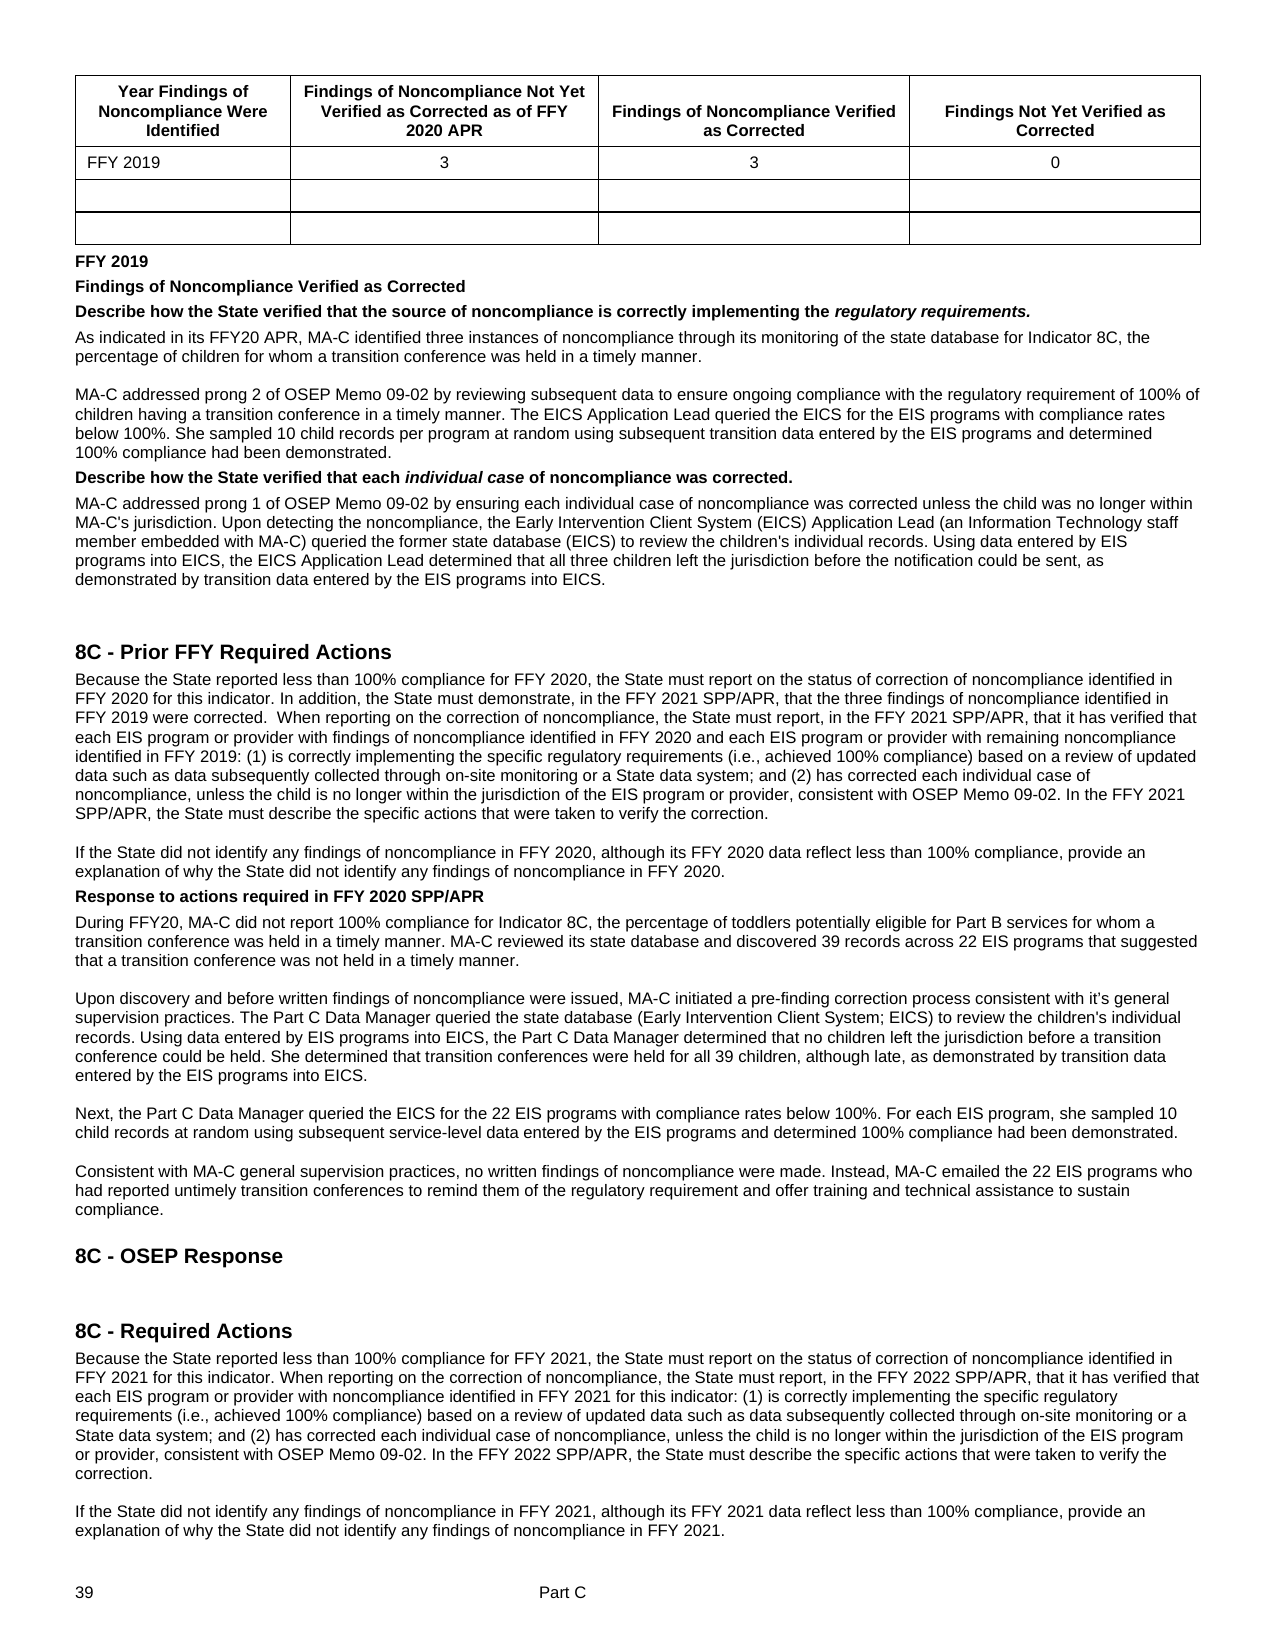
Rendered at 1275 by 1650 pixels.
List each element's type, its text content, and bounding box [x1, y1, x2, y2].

table_cell [910, 213, 1200, 244]
table_cell 0 [910, 147, 1200, 179]
subtitle 8C - OSEP Response [75, 1244, 1200, 1268]
table_header Findings of Noncompliance Verified as Corrected [599, 76, 909, 146]
table_cell [76, 180, 290, 211]
text MA-C addressed prong 1 of OSEP Memo 09-02 by ensuring each individual case of noncompliance was corrected unless the child was no longer within MA-C's jurisdiction. Upon detecting the noncompliance, the Early Intervention Client System (EICS) Application Lead (an Information Technology staff member embedded with MA-C) queried the former state database (EICS) to review the children's individual records. Using data entered by EIS programs into EICS, the EICS Application Lead determined that all three children left the jurisdiction before the notification could be sent, as demonstrated by transition data entered by the EIS programs into EICS. [75, 493, 1200, 589]
table_cell [599, 180, 909, 211]
table_cell 3 [291, 147, 598, 179]
table_cell [76, 213, 290, 244]
table_cell 3 [599, 147, 909, 179]
text FFY 2019 [75, 251, 1200, 271]
text Because the State reported less than 100% compliance for FFY 2020, the State must report on the status of correction of noncompliance identified in FFY 2020 for this indicator. In addition, the State must demonstrate, in the FFY 2021 SPP/APR, that the three findings of noncompliance identified in FFY 2019 were corrected. When reporting on the correction of noncompliance, the State must report, in the FFY 2021 SPP/APR, that it has verified that each EIS program or provider with findings of noncompliance identified in FFY 2020 and each EIS program or provider with remaining noncompliance identified in FFY 2019: (1) is correctly implementing the specific regulatory requirements (i.e., achieved 100% compliance) based on a review of updated data such as data subsequently collected through on-site monitoring or a State data system; and (2) has corrected each individual case of noncompliance, unless the child is no longer within the jurisdiction of the EIS program or provider, consistent with OSEP Memo 09-02. In the FFY 2021 SPP/APR, the State must describe the specific actions that were taken to verify the correction. If the State did not identify any findings of noncompliance in FFY 2020, although its FFY 2020 data reflect less than 100% compliance, provide an explanation of why the State did not identify any findings of noncompliance in FFY 2020. [75, 670, 1200, 881]
table_header Findings of Noncompliance Not Yet Verified as Corrected as of FFY 2020 APR [291, 76, 598, 146]
table_header Year Findings of Noncompliance Were Identified [76, 76, 290, 146]
text Findings of Noncompliance Verified as Corrected [75, 277, 1200, 296]
text Response to actions required in FFY 2020 SPP/APR [75, 887, 1200, 906]
table_cell [910, 180, 1200, 211]
subtitle 8C - Prior FFY Required Actions [75, 640, 1200, 664]
table_header Findings Not Yet Verified as Corrected [910, 76, 1200, 146]
text Describe how the State verified that each individual case of noncompliance was corrected. [75, 468, 1200, 487]
subtitle 8C - Required Actions [75, 1318, 1200, 1342]
table_cell [291, 213, 598, 244]
table_cell [291, 180, 598, 211]
text Because the State reported less than 100% compliance for FFY 2021, the State must report on the status of correction of noncompliance identified in FFY 2021 for this indicator. When reporting on the correction of noncompliance, the State must report, in the FFY 2022 SPP/APR, that it has verified that each EIS program or provider with noncompliance identified in FFY 2021 for this indicator: (1) is correctly implementing the specific regulatory requirements (i.e., achieved 100% compliance) based on a review of updated data such as data subsequently collected through on-site monitoring or a State data system; and (2) has corrected each individual case of noncompliance, unless the child is no longer within the jurisdiction of the EIS program or provider, consistent with OSEP Memo 09-02. In the FFY 2022 SPP/APR, the State must describe the specific actions that were taken to verify the correction. If the State did not identify any findings of noncompliance in FFY 2021, although its FFY 2021 data reflect less than 100% compliance, provide an explanation of why the State did not identify any findings of noncompliance in FFY 2021. [75, 1349, 1200, 1540]
text As indicated in its FFY20 APR, MA-C identified three instances of noncompliance through its monitoring of the state database for Indicator 8C, the percentage of children for whom a transition conference was held in a timely manner. MA-C addressed prong 2 of OSEP Memo 09-02 by reviewing subsequent data to ensure ongoing compliance with the regulatory requirement of 100% of children having a transition conference in a timely manner. The EICS Application Lead queried the EICS for the EIS programs with compliance rates below 100%. She sampled 10 child records per program at random using subsequent transition data entered by the EIS programs and determined 100% compliance had been demonstrated. [75, 328, 1200, 462]
text During FFY20, MA-C did not report 100% compliance for Indicator 8C, the percentage of toddlers potentially eligible for Part B services for whom a transition conference was held in a timely manner. MA-C reviewed its state database and discovered 39 records across 22 EIS programs that suggested that a transition conference was not held in a timely manner. Upon discovery and before written findings of noncompliance were issued, MA-C initiated a pre-finding correction process consistent with it’s general supervision practices. The Part C Data Manager queried the state database (Early Intervention Client System; EICS) to review the children's individual records. Using data entered by EIS programs into EICS, the Part C Data Manager determined that no children left the jurisdiction before a transition conference could be held. She determined that transition conferences were held for all 39 children, although late, as demonstrated by transition data entered by the EIS programs into EICS. Next, the Part C Data Manager queried the EICS for the 22 EIS programs with compliance rates below 100%. For each EIS program, she sampled 10 child records at random using subsequent service-level data entered by the EIS programs and determined 100% compliance had been demonstrated. Consistent with MA-C general supervision practices, no written findings of noncompliance were made. Instead, MA-C emailed the 22 EIS programs who had reported untimely transition conferences to remind them of the regulatory requirement and offer training and technical assistance to sustain compliance. [75, 912, 1200, 1219]
text Describe how the State verified that the source of noncompliance is correctly implementing the regulatory requirements. [75, 302, 1200, 321]
table_cell FFY 2019 [76, 147, 290, 179]
table_cell [599, 213, 909, 244]
